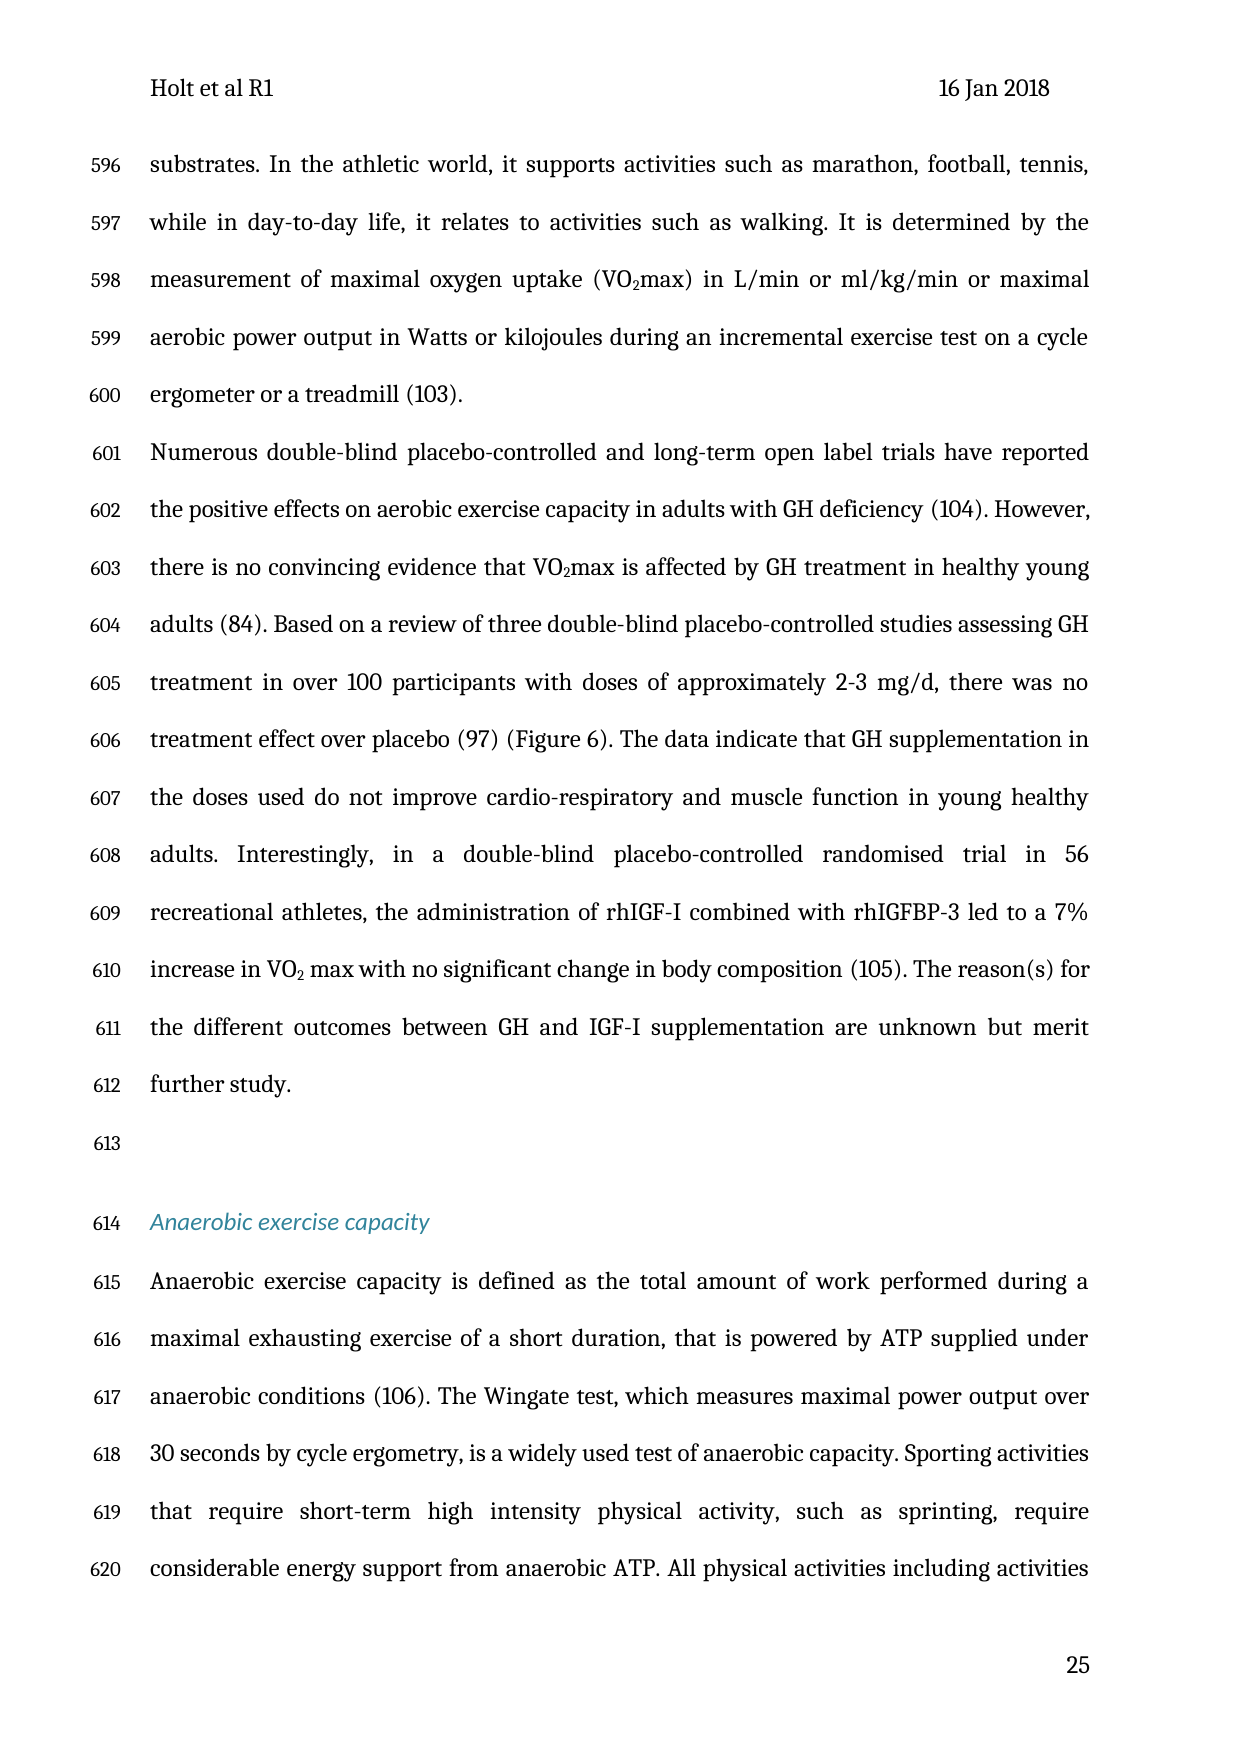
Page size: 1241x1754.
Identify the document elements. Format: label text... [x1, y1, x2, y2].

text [150, 150, 1090, 409]
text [150, 1267, 1090, 1583]
subtitle Anaerobic exercise capacity [150, 1206, 1090, 1236]
text Numerous double-blind placebo-controlled and long-term open label trials have reported the positive effects on aerobic exercise capacity in adults with GH deficiency (104). However, there is no convincing evidence that VO2max is affected by GH treatment in healthy young adults (84). Based on a review of three double-blind placebo-controlled studies assessing GH treatment in over 100 participants with doses of approximately 2-3 mg/d, there was no treatment effect over placebo (97) (Figure 6). The data indicate that GH supplementation in the doses used do not improve cardio-respiratory and muscle function in young healthy adults. Interestingly, in a double-blind placebo-controlled randomised trial in 56 recreational athletes, the administration of rhIGF-I combined with rhIGFBP-3 led to a 7% increase in VO2 max with no significant change in body composition (105). The reason(s) for the different outcomes between GH and IGF-I supplementation are unknown but merit further study. [150, 437, 1090, 1099]
